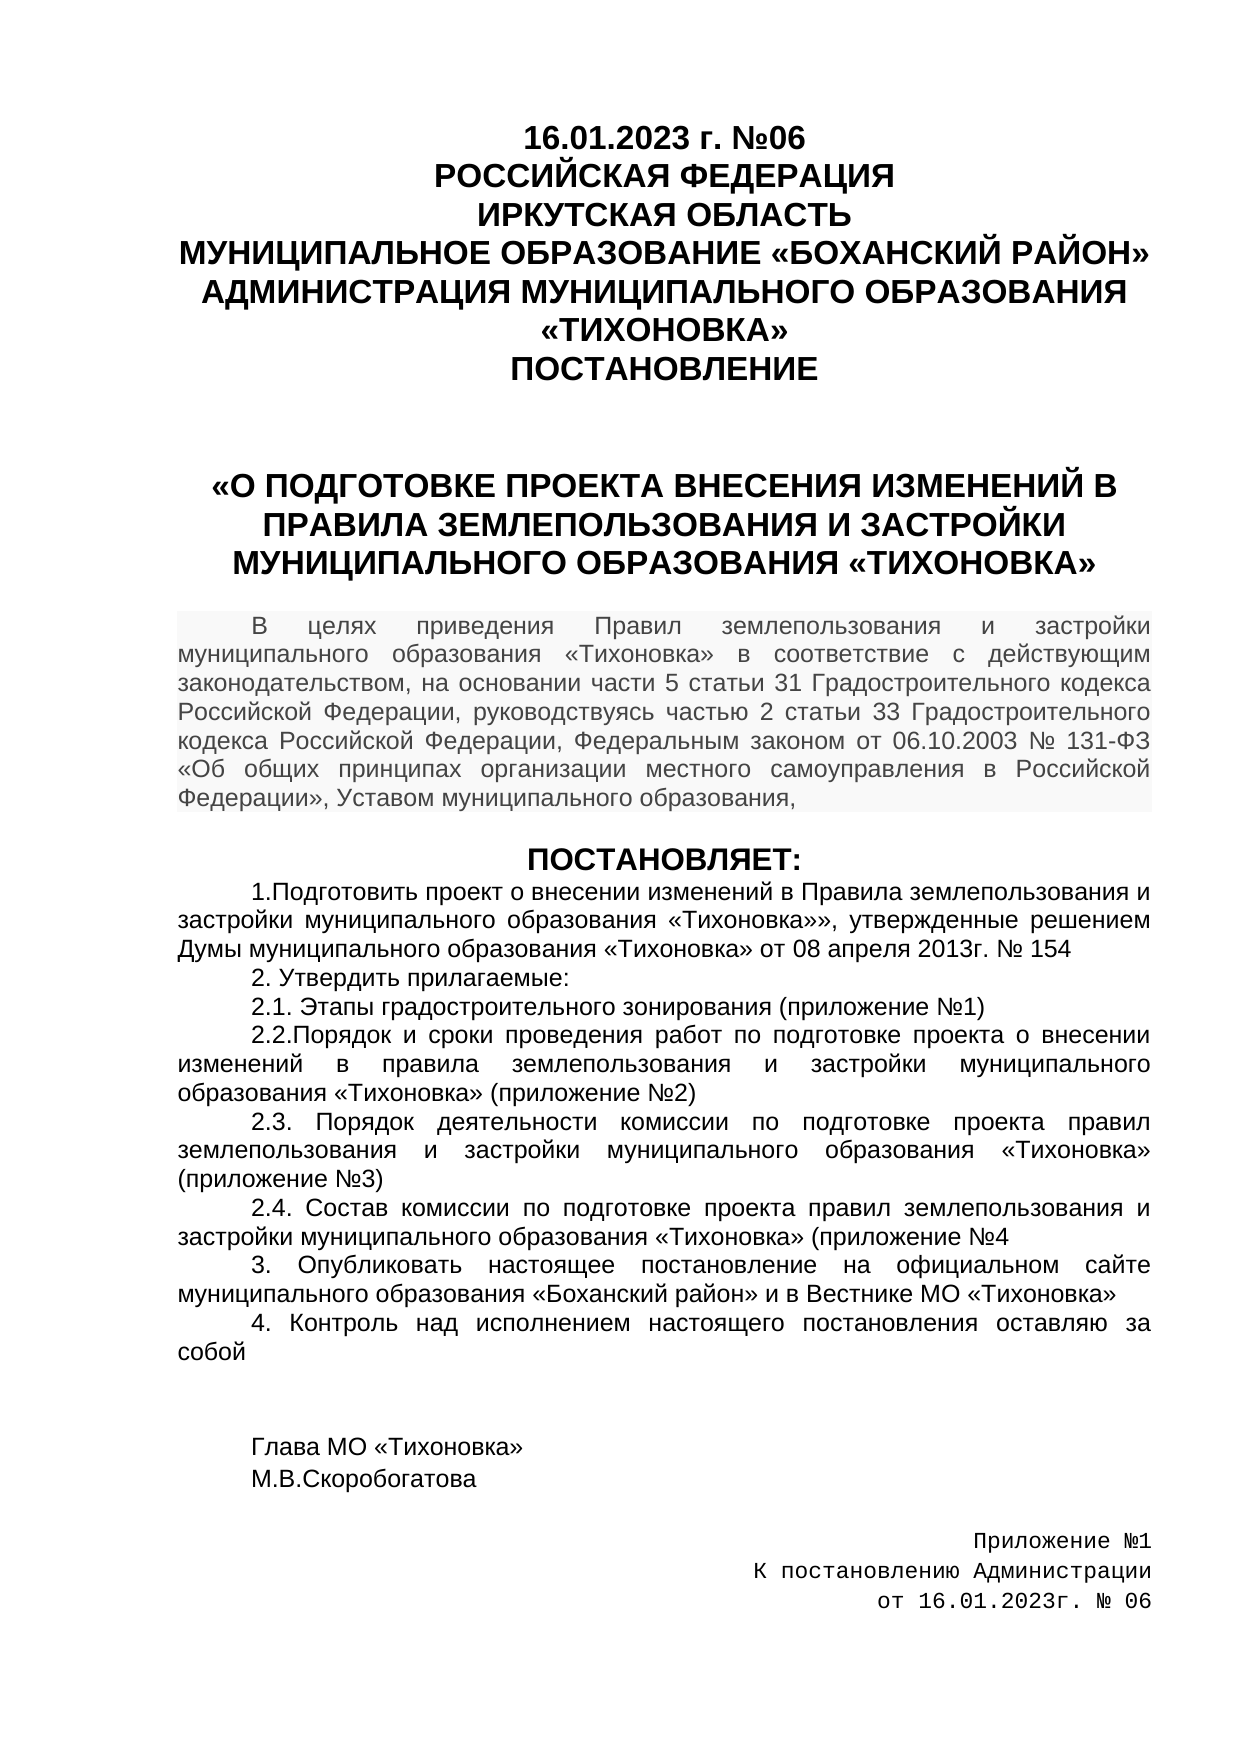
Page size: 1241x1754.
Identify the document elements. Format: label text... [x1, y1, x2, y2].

text 2.4. Состав комиссии по подготовке проекта правил землепользования и застройки муниципального образования «Тихоновка» (приложение №4 [177, 1193, 1152, 1250]
text Глава МО «Тихоновка» [177, 1431, 1152, 1460]
text 1.Подготовить проект о внесении изменений в Правила землепользования и застройки муниципального образования «Тихоновка»», утвержденные решением Думы муниципального образования «Тихоновка» от 08 апреля 2013г. № 154 [177, 877, 1152, 963]
text Российская Федерация [177, 157, 1152, 195]
text АДМИНИСТРАЦИЯ МУНИЦИПАЛЬНОго ОБРАЗОВАНИя «ТИхоновка» [177, 272, 1152, 349]
text 2.2.Порядок и сроки проведения работ по подготовке проекта о внесении изменений в правила землепользования и застройки муниципального образования «Тихоновка» (приложение №2) [177, 1020, 1152, 1107]
text 2.3. Порядок деятельности комиссии по подготовке проекта правил землепользования и застройки муниципального образования «Тихоновка» (приложение №3) [177, 1107, 1152, 1193]
text МУНИЦИПАЛЬНОЕ ОБРАЗОВАНИЕ «БОХАНСКИЙ РАЙОН» [177, 233, 1152, 272]
title ПОСТАНОВЛЯЕТ: [177, 841, 1152, 877]
text 2. Утвердить прилагаемые: [177, 963, 1152, 992]
text 16.01.2023 г. №06 [177, 118, 1152, 157]
text К постановлению Администрации [177, 1559, 1152, 1585]
text 4. Контроль над исполнением настоящего постановления оставляю за собой [177, 1308, 1152, 1365]
text М.В.Скоробогатова [177, 1464, 1152, 1493]
text ПОСТАНОВЛЕНИЕ [177, 349, 1152, 387]
text «О ПОДГОТОВКЕ ПРОЕКТА ВНЕСЕНИЯ ИЗМЕНЕНИЙ В ПРАВИЛА ЗЕМЛЕПОЛЬЗОВАНИЯ И ЗАСТРОЙКИ МУНИЦИПАЛЬНОГО ОБРАЗОВАНИЯ «ТИХОНОВКА» [177, 466, 1152, 582]
text Иркутская область [177, 195, 1152, 233]
text от 16.01.2023г. № 06 [177, 1589, 1152, 1615]
text В целях приведения Правил землепользования и застройки муниципального образования «Тихоновка» в соответствие с действующим законодательством, на основании части 5 статьи 31 Градостроительного кодекса Российской Федерации, руководствуясь частью 2 статьи 33 Градостроительного кодекса Российской Федерации, Федеральным законом от 06.10.2003 № 131-ФЗ «Об общих принципах организации местного самоуправления в Российской Федерации», Уставом муниципального образования, [177, 611, 1152, 812]
text 3. Опубликовать настоящее постановление на официальном сайте муниципального образования «Боханский район» и в Вестнике МО «Тихоновка» [177, 1250, 1152, 1308]
text 2.1. Этапы градостроительного зонирования (приложение №1) [177, 992, 1152, 1020]
text Приложение №1 [177, 1530, 1152, 1556]
